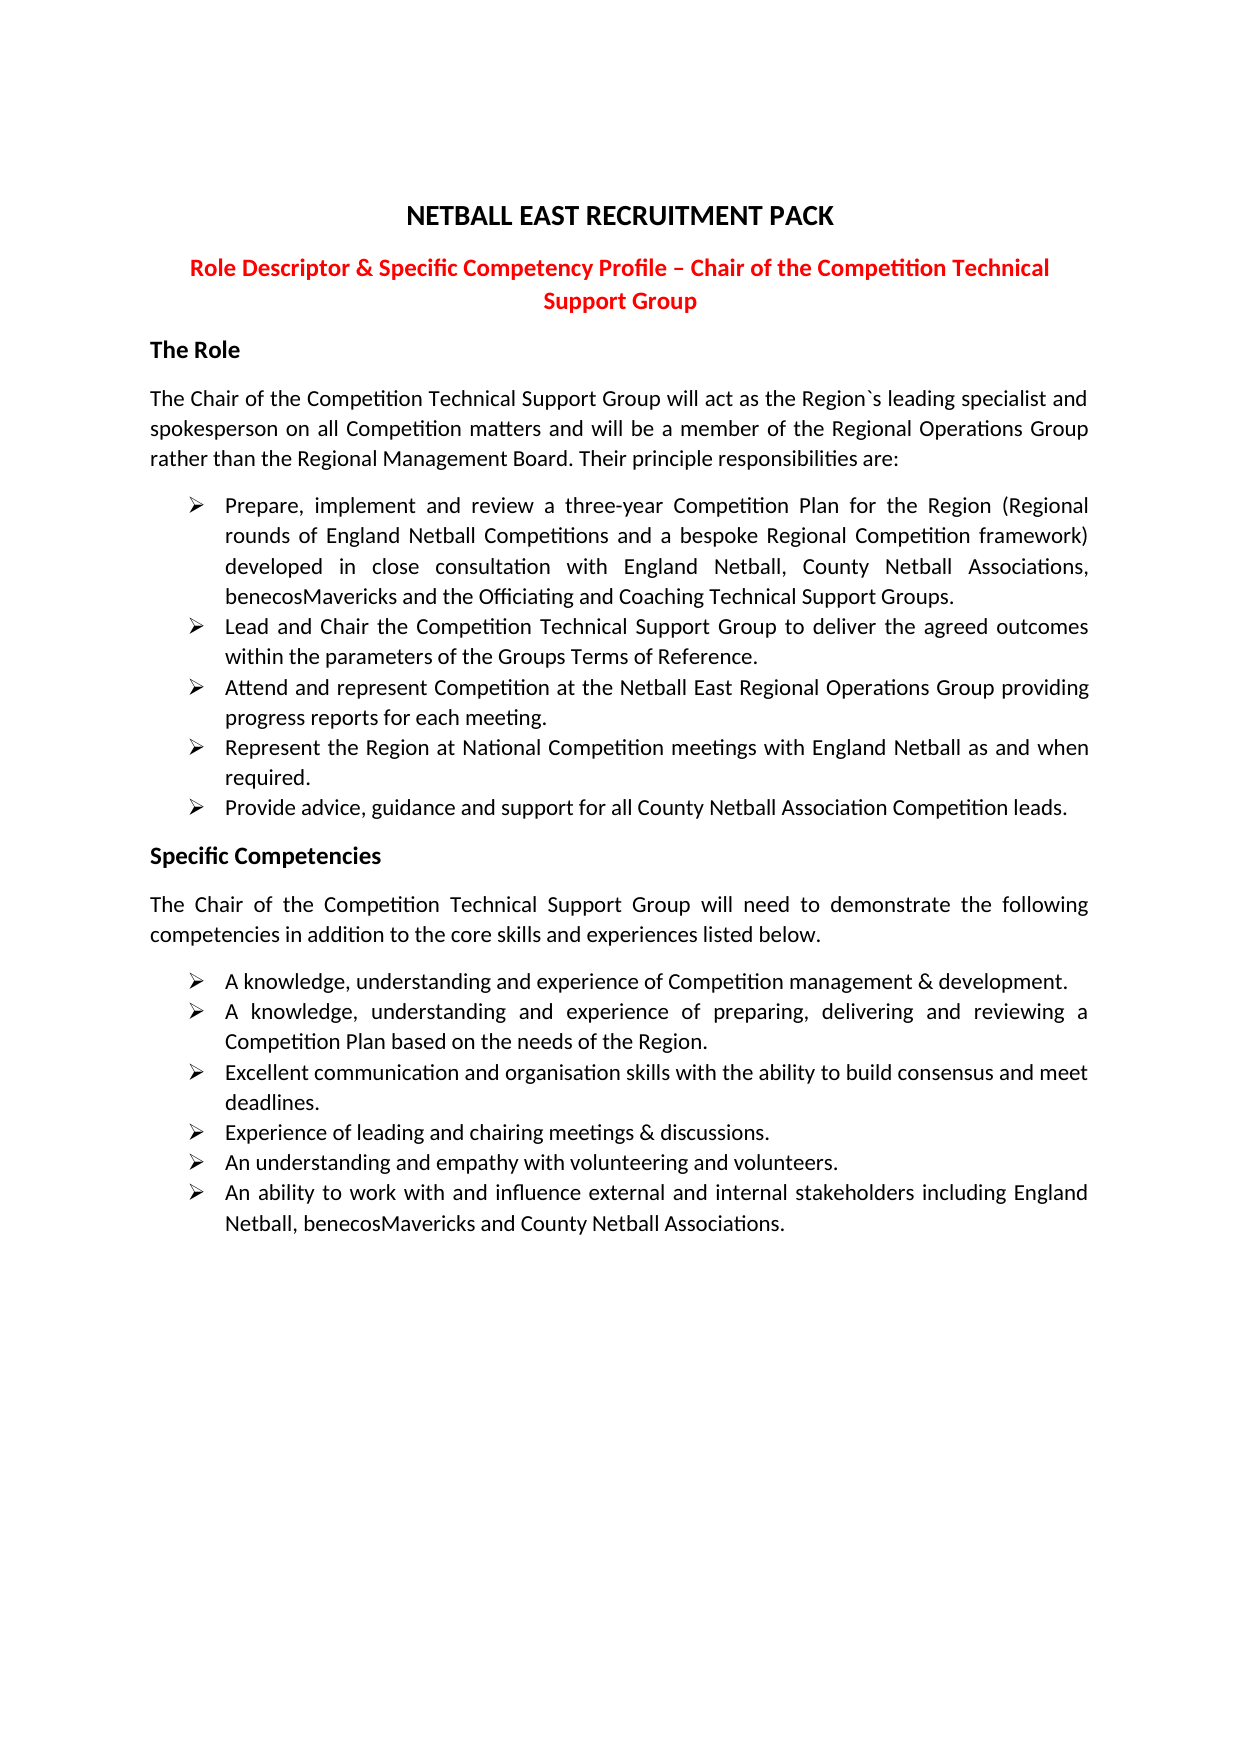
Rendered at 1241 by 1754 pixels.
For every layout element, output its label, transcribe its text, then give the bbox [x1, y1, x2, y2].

list Excellent communication and organisation skills with the ability to build consensus and meet deadlines. [187, 1058, 1090, 1116]
list A knowledge, understanding and experience of preparing, delivering and reviewing a Competition Plan based on the needs of the Region. [187, 997, 1090, 1055]
text The Role [150, 334, 1090, 365]
list Lead and Chair the Competition Technical Support Group to deliver the agreed outcomes within the parameters of the Groups Terms of Reference. [187, 612, 1090, 670]
list Represent the Region at National Competition meetings with England Netball as and when required. [187, 733, 1090, 791]
text NETBALL EAST RECRUITMENT PACK [150, 197, 1090, 232]
text Specific Competencies [150, 840, 1090, 871]
text The Chair of the Competition Technical Support Group will need to demonstrate the following competencies in addition to the core skills and experiences listed below. [150, 890, 1090, 948]
list Attend and represent Competition at the Netball East Regional Operations Group providing progress reports for each meeting. [187, 673, 1090, 731]
list A knowledge, understanding and experience of Competition management & development. [187, 967, 1090, 995]
list Prepare, implement and review a three-year Competition Plan for the Region (Regional rounds of England Netball Competitions and a bespoke Regional Competition framework) developed in close consultation with England Netball, County Netball Associations, benecosMavericks and the Officiating and Coaching Technical Support Groups. [187, 491, 1090, 610]
text Role Descriptor & Specific Competency Profile – Chair of the Competition Technical Support Group [150, 252, 1090, 315]
list An understanding and empathy with volunteering and volunteers. [187, 1148, 1090, 1176]
list Provide advice, guidance and support for all County Netball Association Competition leads. [187, 793, 1090, 821]
list Experience of leading and chairing meetings & discussions. [187, 1118, 1090, 1146]
list An ability to work with and influence external and internal stakeholders including England Netball, benecosMavericks and County Netball Associations. [187, 1178, 1090, 1237]
text The Chair of the Competition Technical Support Group will act as the Region`s leading specialist and spokesperson on all Competition matters and will be a member of the Regional Operations Group rather than the Regional Management Board. Their principle responsibilities are: [150, 384, 1090, 472]
